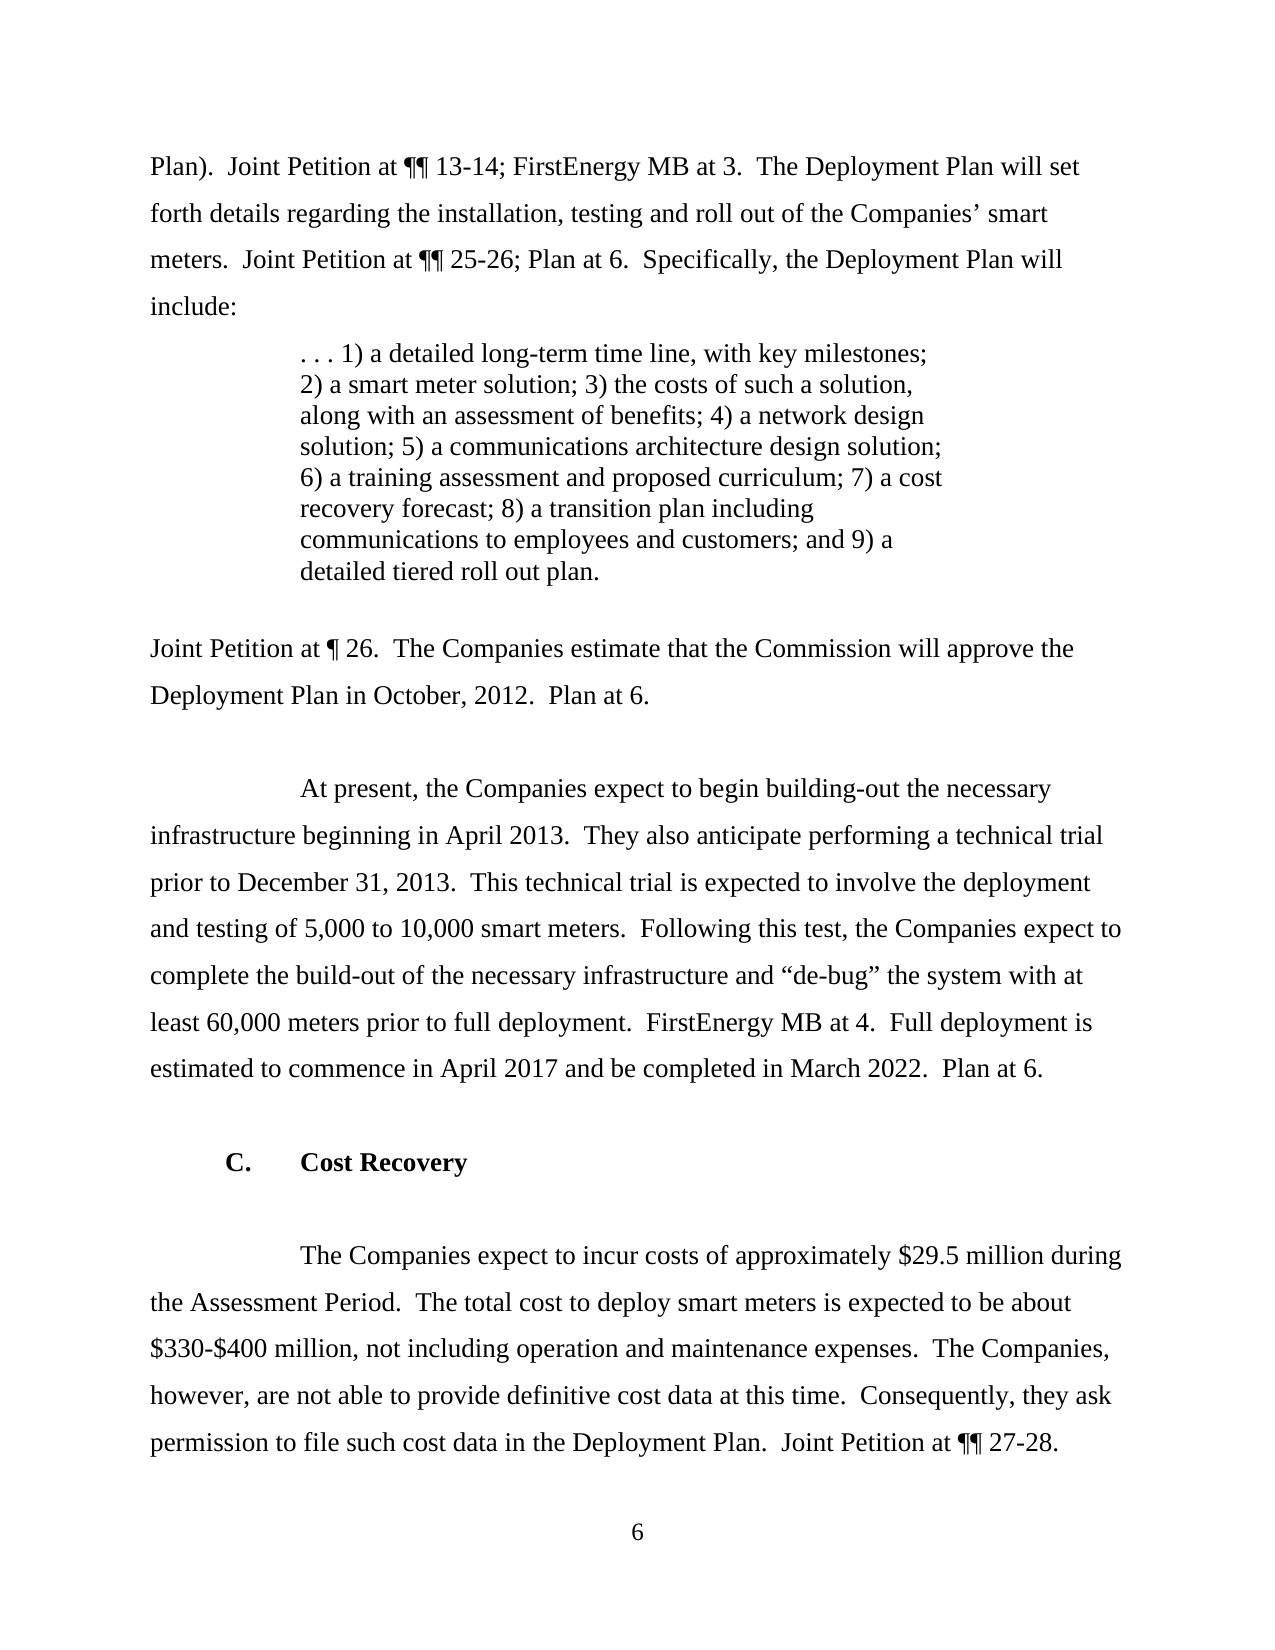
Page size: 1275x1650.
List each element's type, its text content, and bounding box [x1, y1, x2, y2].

text Joint Petition at ¶ 26. The Companies estimate that the Commission will approve the Deployment Plan in October, 2012. Plan at 6. [150, 632, 1125, 710]
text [150, 150, 1125, 321]
text . . . 1) a detailed long-term time line, with key milestones; 2) a smart meter solution; 3) the costs of such a solution, along with an assessment of benefits; 4) a network design solution; 5) a communications architecture design solution; 6) a training assessment and proposed curriculum; 7) a cost recovery forecast; 8) a transition plan including communications to employees and customers; and 9) a detailed tiered roll out plan. [300, 337, 975, 586]
text The Companies expect to incur costs of approximately $29.5 million during the Assessment Period. The total cost to deploy smart meters is expected to be about $330-$400 million, not including operation and maintenance expenses. The Companies, however, are not able to provide definitive cost data at this time. Consequently, they ask permission to file such cost data in the Deployment Plan. Joint Petition at ¶¶ 27-28. [150, 1239, 1125, 1457]
subtitle C. Cost Recovery [225, 1146, 1125, 1177]
text At present, the Companies expect to begin building-out the necessary infrastructure beginning in April 2013. They also anticipate performing a technical trial prior to December 31, 2013. This technical trial is expected to involve the deployment and testing of 5,000 to 10,000 smart meters. Following this test, the Companies expect to complete the build-out of the necessary infrastructure and “de-bug” the system with at least 60,000 meters prior to full deployment. FirstEnergy MB at 4. Full deployment is estimated to commence in April 2017 and be completed in March 2022. Plan at 6. [150, 772, 1125, 1084]
